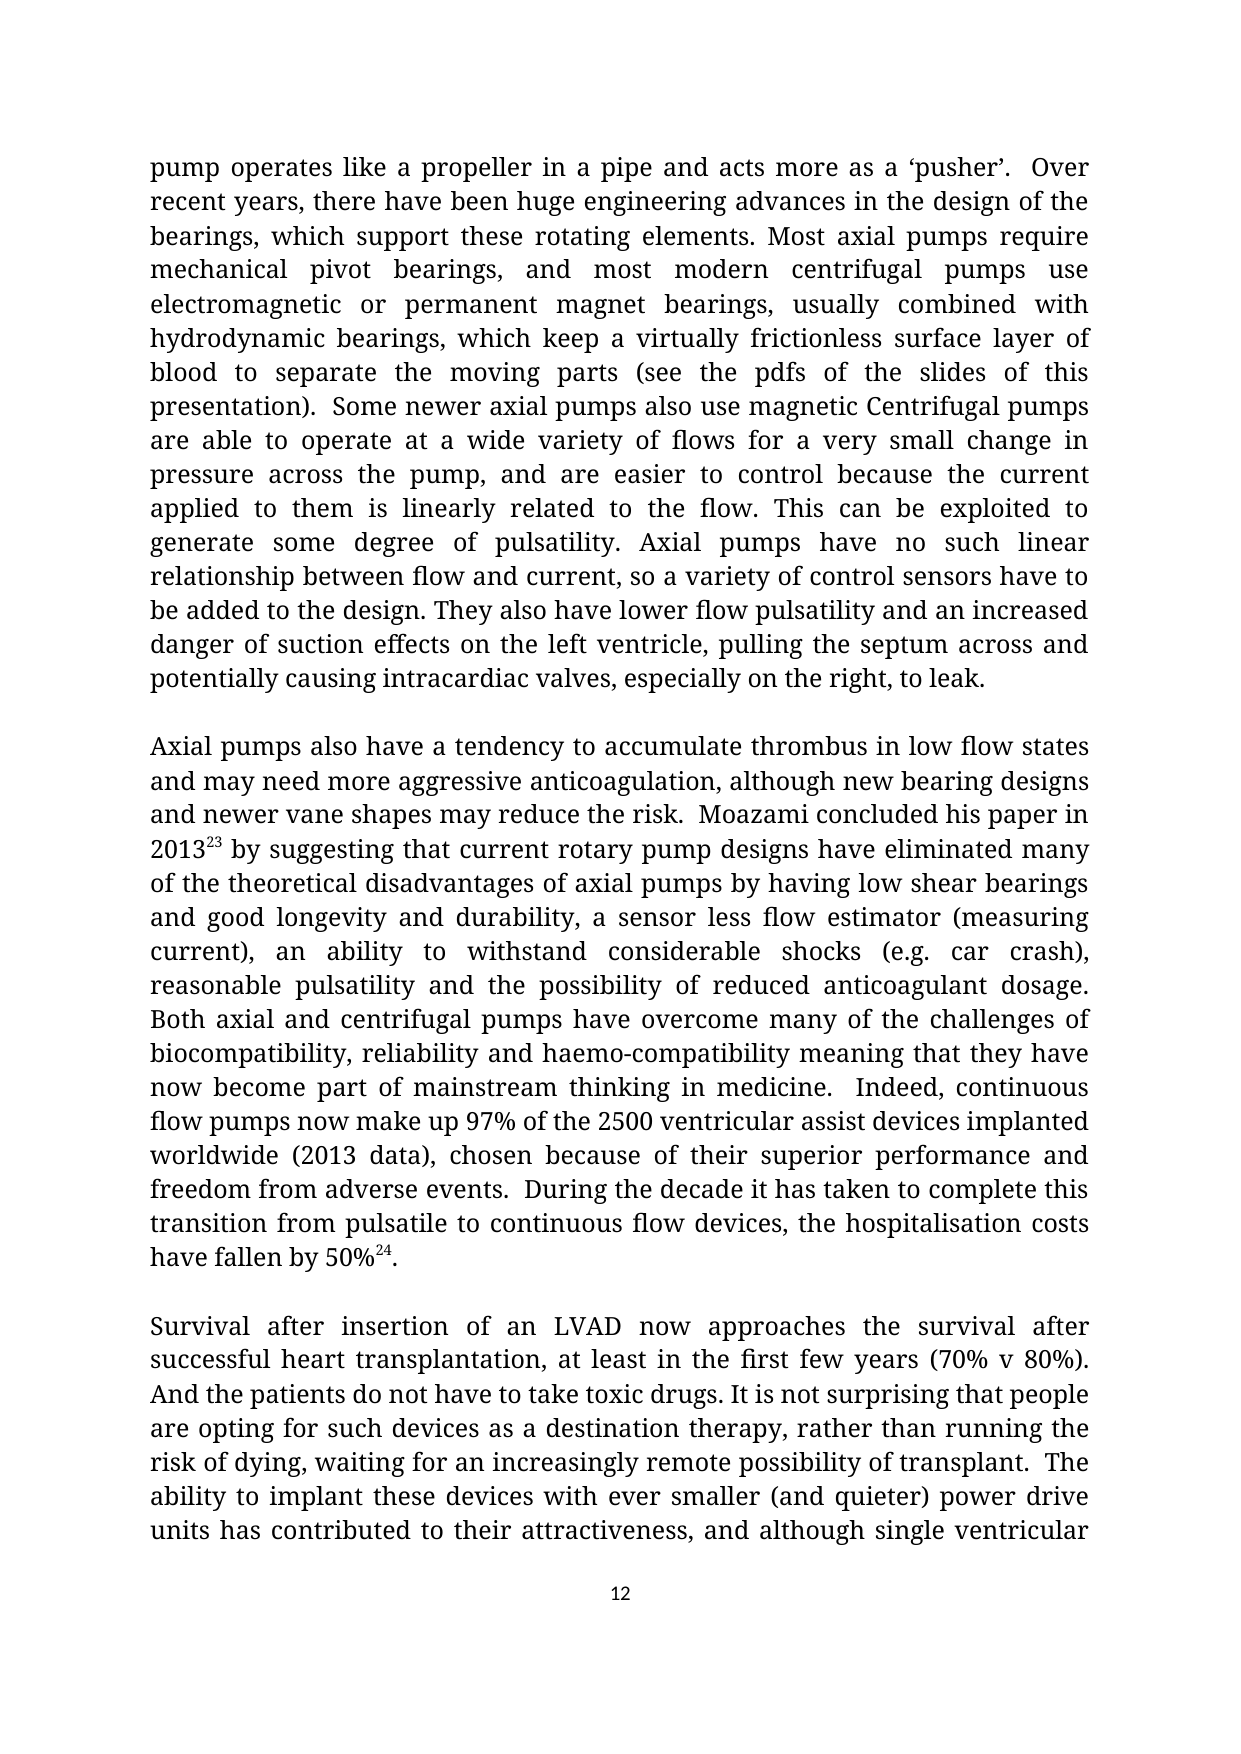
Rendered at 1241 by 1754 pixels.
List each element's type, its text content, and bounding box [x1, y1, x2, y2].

text Axial pumps also have a tendency to accumulate thrombus in low flow states and may need more aggressive anticoagulation, although new bearing designs and newer vane shapes may reduce the risk. Moazami concluded his paper in 201323 by suggesting that current rotary pump designs have eliminated many of the theoretical disadvantages of axial pumps by having low shear bearings and good longevity and durability, a sensor less flow estimator (measuring current), an ability to withstand considerable shocks (e.g. car crash), reasonable pulsatility and the possibility of reduced anticoagulant dosage. Both axial and centrifugal pumps have overcome many of the challenges of biocompatibility, reliability and haemo-compatibility meaning that they have now become part of mainstream thinking in medicine. Indeed, continuous flow pumps now make up 97% of the 2500 ventricular assist devices implanted worldwide (2013 data), chosen because of their superior performance and freedom from adverse events. During the decade it has taken to complete this transition from pulsatile to continuous flow devices, the hospitalisation costs have fallen by 50%24. [150, 729, 1090, 1274]
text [150, 150, 1090, 695]
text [150, 1308, 1090, 1547]
